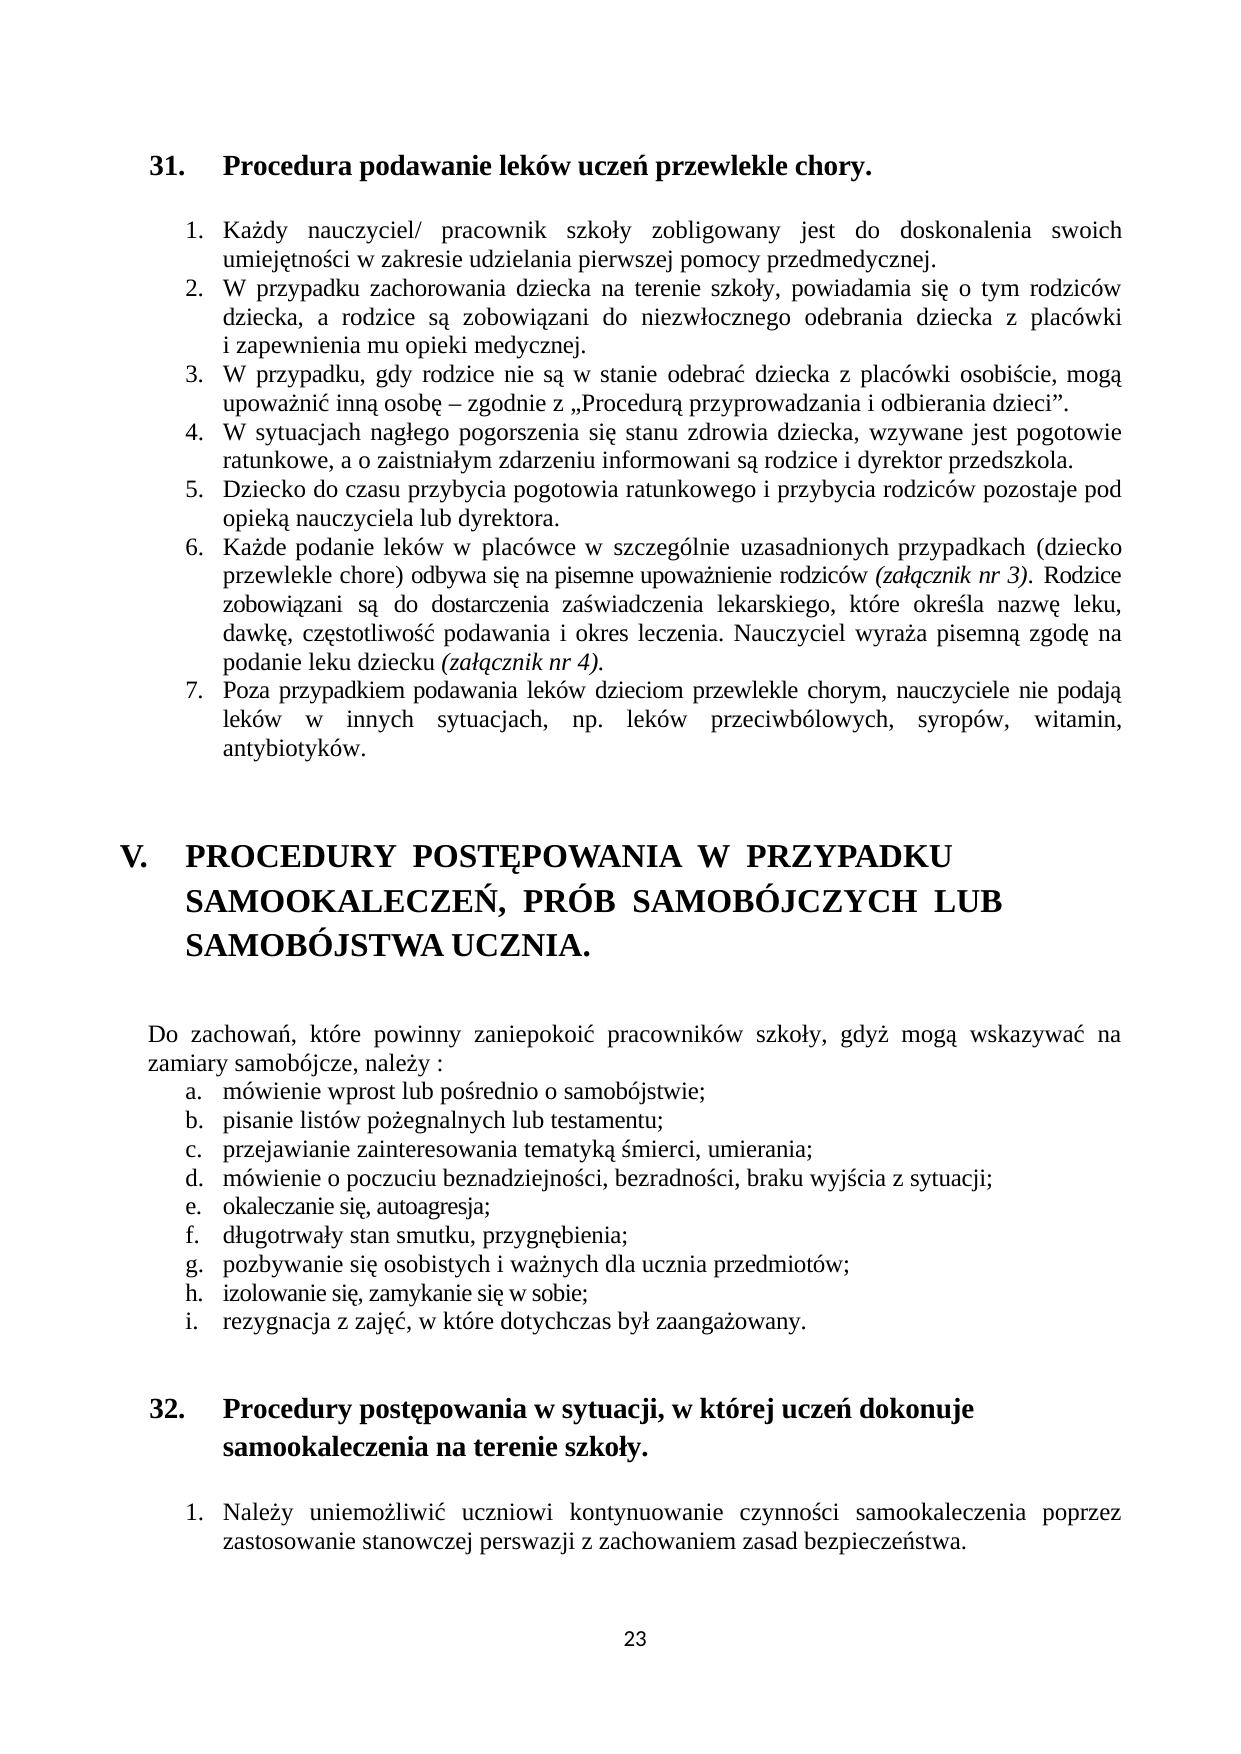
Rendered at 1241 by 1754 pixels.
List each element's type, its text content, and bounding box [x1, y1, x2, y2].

list okaleczanie się, autoagresja; [185, 1191, 1122, 1220]
list rezygnacja z zajęć, w które dotychczas był zaangażowany. [185, 1306, 1122, 1335]
list Każde podanie leków w placówce w szczególnie uzasadnionych przypadkach (dziecko przewlekle chore) odbywa się na pisemne upoważnienie rodziców (załącznik nr 3). Rodzice zobowiązani są do dostarczenia zaświadczenia lekarskiego, które określa nazwę leku, dawkę, częstotliwość podawania i okres leczenia. Nauczyciel wyraża pisemną zgodę na podanie leku dziecku (załącznik nr 4). [185, 532, 1122, 675]
list pisanie listów pożegnalnych lub testamentu; [185, 1105, 1122, 1134]
list Dziecko do czasu przybycia pogotowia ratunkowego i przybycia rodziców pozostaje pod opieką nauczyciela lub dyrektora. [185, 474, 1122, 532]
list Poza przypadkiem podawania leków dzieciom przewlekle chorym, nauczyciele nie podają leków w innych sytuacjach, np. leków przeciwbólowych, syropów, witamin, antybiotyków. [185, 675, 1122, 762]
list pozbywanie się osobistych i ważnych dla ucznia przedmiotów; [185, 1249, 1122, 1278]
list W przypadku, gdy rodzice nie są w stanie odebrać dziecka z placówki osobiście, mogą upoważnić inną osobę – zgodnie z „Procedurą przyprowadzania i odbierania dzieci”. [185, 359, 1122, 417]
list izolowanie się, zamykanie się w sobie; [185, 1278, 1122, 1306]
list długotrwały stan smutku, przygnębienia; [185, 1220, 1122, 1249]
list Należy uniemożliwić uczniowi kontynuowanie czynności samookaleczenia poprzez zastosowanie stanowczej perswazji z zachowaniem zasad bezpieczeństwa. [185, 1497, 1122, 1554]
list W przypadku zachorowania dziecka na terenie szkoły, powiadamia się o tym rodziców dziecka, a rodzice są zobowiązani do niezwłocznego odebrania dziecka z placówki i zapewnienia mu opieki medycznej. [185, 273, 1122, 359]
list W sytuacjach nagłego pogorszenia się stanu zdrowia dziecka, wzywane jest pogotowie ratunkowe, a o zaistniałym zdarzeniu informowani są rodzice i dyrektor przedszkola. [185, 417, 1122, 474]
list mówienie wprost lub pośrednio o samobójstwie; [185, 1076, 1122, 1105]
subtitle PROCEDURY POSTĘPOWANIA W PRZYPADKU SAMOOKALECZEŃ, PRÓB SAMOBÓJCZYCH LUB SAMOBÓJSTWA UCZNIA. [148, 837, 1122, 963]
list przejawianie zainteresowania tematyką śmierci, umierania; [185, 1134, 1122, 1163]
subtitle Procedury postępowania w sytuacji, w której uczeń dokonuje samookaleczenia na terenie szkoły. [185, 1391, 1122, 1463]
list mówienie o poczuciu beznadziejności, bezradności, braku wyjścia z sytuacji; [185, 1163, 1122, 1191]
subtitle Procedura podawanie leków uczeń przewlekle chory. [185, 148, 1122, 181]
list Każdy nauczyciel/ pracownik szkoły zobligowany jest do doskonalenia swoich umiejętności w zakresie udzielania pierwszej pomocy przedmedycznej. [185, 215, 1122, 273]
text Do zachowań, które powinny zaniepokoić pracowników szkoły, gdyż mogą wskazywać na zamiary samobójcze, należy : [148, 1019, 1122, 1076]
